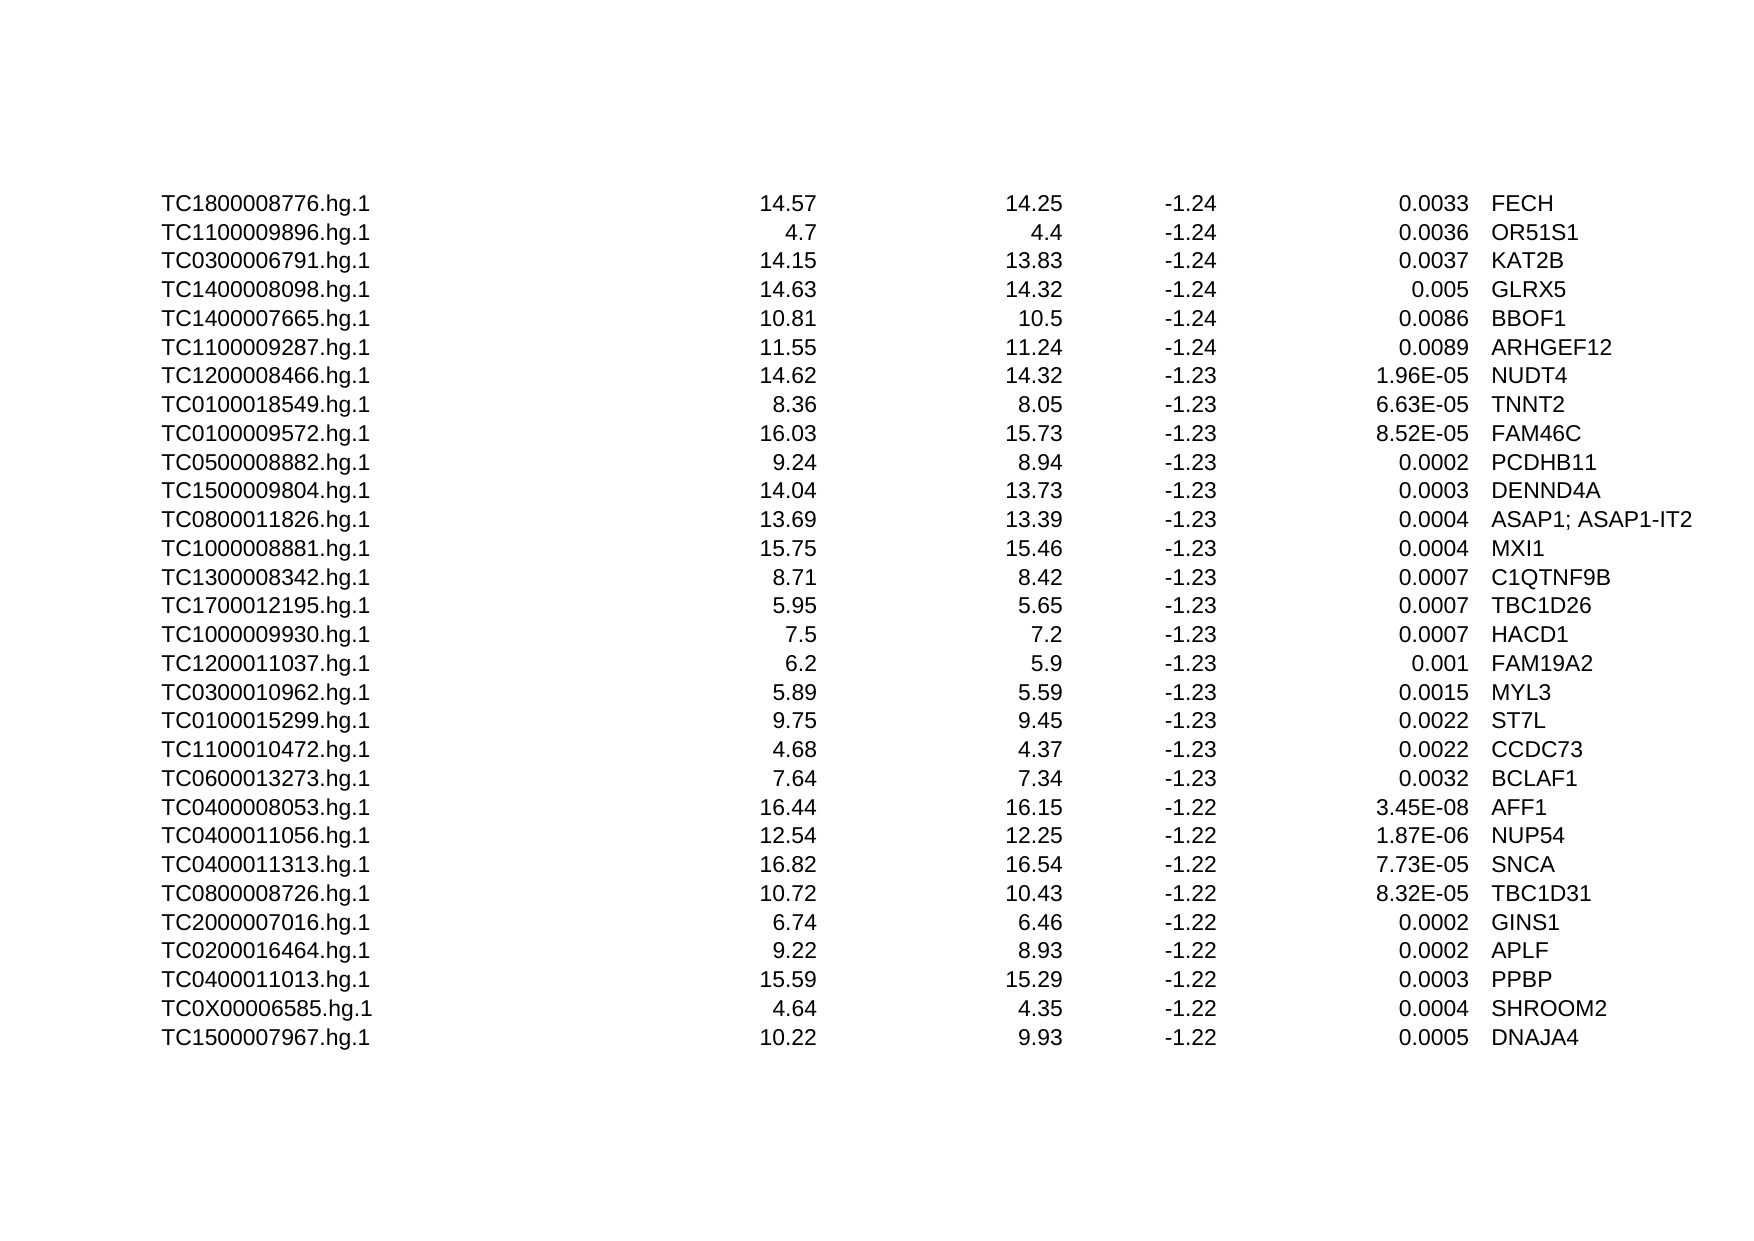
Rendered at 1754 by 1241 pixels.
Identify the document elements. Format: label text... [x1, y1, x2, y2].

table_cell 14.63 [607, 274, 828, 302]
table_cell TC1400007665.hg.1 [150, 303, 607, 331]
table_cell -1.22 [1074, 878, 1228, 906]
table_cell -1.24 [1074, 303, 1228, 331]
table_cell 10.81 [607, 303, 828, 331]
table_cell TC0100018549.hg.1 [150, 389, 607, 417]
table_cell TC1100010472.hg.1 [150, 734, 607, 762]
table_cell TC2000007016.hg.1 [150, 906, 607, 935]
table_cell DENND4A [1480, 475, 1754, 504]
table_cell KAT2B [1480, 245, 1754, 274]
table_cell 8.52E-05 [1228, 418, 1480, 446]
table_cell TC0100015299.hg.1 [150, 705, 607, 734]
table_cell 0.0007 [1228, 561, 1480, 590]
table_cell SNCA [1480, 849, 1754, 877]
table_cell TC0400011313.hg.1 [150, 849, 607, 877]
table_cell OR51S1 [1480, 216, 1754, 245]
table_cell 0.0004 [1228, 533, 1480, 561]
table_cell TC0300010962.hg.1 [150, 676, 607, 705]
table_cell NUP54 [1480, 820, 1754, 849]
table_cell 16.03 [607, 418, 828, 446]
table_cell 0.0015 [1228, 676, 1480, 705]
table_cell 0.0086 [1228, 303, 1480, 331]
table_cell MYL3 [1480, 676, 1754, 705]
table_cell 16.15 [828, 791, 1074, 820]
table_cell -1.22 [1074, 791, 1228, 820]
table_cell 8.42 [828, 561, 1074, 590]
table_cell TC1100009896.hg.1 [150, 216, 607, 245]
table_cell 11.24 [828, 331, 1074, 360]
table_cell 0.0003 [1228, 964, 1480, 992]
table_cell 4.68 [607, 734, 828, 762]
table_cell TC0400011056.hg.1 [150, 820, 607, 849]
table_cell TC1500007967.hg.1 [150, 1021, 607, 1050]
table_cell TC0500008882.hg.1 [150, 446, 607, 475]
table_cell 14.15 [607, 245, 828, 274]
table_cell 14.04 [607, 475, 828, 504]
table_cell -1.23 [1074, 648, 1228, 676]
table_cell TC1100009287.hg.1 [150, 331, 607, 360]
table_cell -1.23 [1074, 705, 1228, 734]
table_cell TC0100009572.hg.1 [150, 418, 607, 446]
table_cell TC1000008881.hg.1 [150, 533, 607, 561]
table_cell AFF1 [1480, 791, 1754, 820]
table_cell 6.2 [607, 648, 828, 676]
table_cell 13.69 [607, 504, 828, 532]
table_cell TC1500009804.hg.1 [150, 475, 607, 504]
table_cell 6.74 [607, 906, 828, 935]
table_cell 0.0002 [1228, 446, 1480, 475]
table_cell PCDHB11 [1480, 446, 1754, 475]
table_cell 15.59 [607, 964, 828, 992]
table_cell 14.32 [828, 360, 1074, 389]
table_cell 0.0004 [1228, 504, 1480, 532]
table_cell CCDC73 [1480, 734, 1754, 762]
table_cell NUDT4 [1480, 360, 1754, 389]
table_cell TC0X00006585.hg.1 [150, 993, 607, 1021]
table_cell -1.24 [1074, 188, 1228, 216]
table_cell 8.05 [828, 389, 1074, 417]
table_cell 8.94 [828, 446, 1074, 475]
table_cell 13.73 [828, 475, 1074, 504]
table_cell 12.54 [607, 820, 828, 849]
table_cell ST7L [1480, 705, 1754, 734]
table_cell 0.0007 [1228, 590, 1480, 619]
table_cell 0.0003 [1228, 475, 1480, 504]
table_cell 0.0022 [1228, 734, 1480, 762]
table_cell 7.34 [828, 763, 1074, 791]
table_cell 8.93 [828, 935, 1074, 964]
table_cell 4.7 [607, 216, 828, 245]
table_cell 0.0032 [1228, 763, 1480, 791]
table_cell 6.63E-05 [1228, 389, 1480, 417]
table_cell TC1800008776.hg.1 [150, 188, 607, 216]
table_cell 5.9 [828, 648, 1074, 676]
table_cell 8.71 [607, 561, 828, 590]
table_cell 13.39 [828, 504, 1074, 532]
table_cell 10.5 [828, 303, 1074, 331]
table_cell TC0800008726.hg.1 [150, 878, 607, 906]
table_cell TC1400008098.hg.1 [150, 274, 607, 302]
table_cell -1.24 [1074, 216, 1228, 245]
table_cell 7.64 [607, 763, 828, 791]
table_cell 12.25 [828, 820, 1074, 849]
table_cell 0.0089 [1228, 331, 1480, 360]
table_cell -1.23 [1074, 360, 1228, 389]
table_cell -1.22 [1074, 964, 1228, 992]
table_cell 7.2 [828, 619, 1074, 647]
table_cell 9.93 [828, 1021, 1074, 1050]
table_cell -1.22 [1074, 1021, 1228, 1050]
table_cell 14.25 [828, 188, 1074, 216]
table_cell GLRX5 [1480, 274, 1754, 302]
table_cell 15.75 [607, 533, 828, 561]
table_cell 0.0004 [1228, 993, 1480, 1021]
table_cell SHROOM2 [1480, 993, 1754, 1021]
table_cell -1.23 [1074, 676, 1228, 705]
table_cell TC1200011037.hg.1 [150, 648, 607, 676]
table_cell ARHGEF12 [1480, 331, 1754, 360]
table_cell TC1300008342.hg.1 [150, 561, 607, 590]
table_cell TNNT2 [1480, 389, 1754, 417]
table_cell -1.23 [1074, 446, 1228, 475]
table_cell 10.22 [607, 1021, 828, 1050]
table_cell BBOF1 [1480, 303, 1754, 331]
table_cell MXI1 [1480, 533, 1754, 561]
table_cell TC1700012195.hg.1 [150, 590, 607, 619]
table_cell TC0400008053.hg.1 [150, 791, 607, 820]
table_cell -1.22 [1074, 993, 1228, 1021]
table_cell -1.22 [1074, 935, 1228, 964]
table_cell 0.0007 [1228, 619, 1480, 647]
table_cell 10.43 [828, 878, 1074, 906]
table_cell TC0400011013.hg.1 [150, 964, 607, 992]
table_cell 14.62 [607, 360, 828, 389]
table_cell TC0200016464.hg.1 [150, 935, 607, 964]
table_cell TBC1D31 [1480, 878, 1754, 906]
table_cell 16.44 [607, 791, 828, 820]
table_cell FAM19A2 [1480, 648, 1754, 676]
table_cell ASAP1; ASAP1-IT2 [1480, 504, 1754, 532]
table_cell 4.4 [828, 216, 1074, 245]
table_cell -1.23 [1074, 619, 1228, 647]
table_cell 9.22 [607, 935, 828, 964]
table_cell 4.35 [828, 993, 1074, 1021]
table_cell 3.45E-08 [1228, 791, 1480, 820]
table_cell TC1200008466.hg.1 [150, 360, 607, 389]
table_cell -1.23 [1074, 533, 1228, 561]
table_cell 4.37 [828, 734, 1074, 762]
table_cell 4.64 [607, 993, 828, 1021]
table_cell 16.82 [607, 849, 828, 877]
table_cell 0.0033 [1228, 188, 1480, 216]
table_cell 9.24 [607, 446, 828, 475]
table_cell 8.32E-05 [1228, 878, 1480, 906]
table_cell APLF [1480, 935, 1754, 964]
table_cell -1.22 [1074, 820, 1228, 849]
table_cell 5.89 [607, 676, 828, 705]
table_cell HACD1 [1480, 619, 1754, 647]
table_cell -1.23 [1074, 504, 1228, 532]
table_cell -1.23 [1074, 418, 1228, 446]
table_cell 9.75 [607, 705, 828, 734]
table_cell PPBP [1480, 964, 1754, 992]
table_cell -1.23 [1074, 734, 1228, 762]
table_cell -1.24 [1074, 274, 1228, 302]
table_cell -1.24 [1074, 331, 1228, 360]
table_cell 0.0005 [1228, 1021, 1480, 1050]
table_cell -1.22 [1074, 906, 1228, 935]
table_cell 14.57 [607, 188, 828, 216]
table_cell -1.23 [1074, 561, 1228, 590]
table_cell 14.32 [828, 274, 1074, 302]
table_cell 0.005 [1228, 274, 1480, 302]
table_cell FAM46C [1480, 418, 1754, 446]
table_cell -1.24 [1074, 245, 1228, 274]
table_cell 8.36 [607, 389, 828, 417]
table_cell 13.83 [828, 245, 1074, 274]
table_cell 1.87E-06 [1228, 820, 1480, 849]
table_cell 0.001 [1228, 648, 1480, 676]
table_cell 9.45 [828, 705, 1074, 734]
table_cell -1.23 [1074, 763, 1228, 791]
table_cell TC0800011826.hg.1 [150, 504, 607, 532]
table_cell 10.72 [607, 878, 828, 906]
table_cell 16.54 [828, 849, 1074, 877]
table_cell C1QTNF9B [1480, 561, 1754, 590]
table_cell 0.0037 [1228, 245, 1480, 274]
table_cell TC0300006791.hg.1 [150, 245, 607, 274]
table_cell 15.29 [828, 964, 1074, 992]
table_cell DNAJA4 [1480, 1021, 1754, 1050]
table_cell 5.65 [828, 590, 1074, 619]
table_cell 5.59 [828, 676, 1074, 705]
table_cell -1.23 [1074, 475, 1228, 504]
table_cell 0.0036 [1228, 216, 1480, 245]
table_cell TC0600013273.hg.1 [150, 763, 607, 791]
table_cell 11.55 [607, 331, 828, 360]
table_cell TC1000009930.hg.1 [150, 619, 607, 647]
table_cell -1.23 [1074, 389, 1228, 417]
table_cell 15.46 [828, 533, 1074, 561]
table_cell 6.46 [828, 906, 1074, 935]
table_cell BCLAF1 [1480, 763, 1754, 791]
table_cell 1.96E-05 [1228, 360, 1480, 389]
table_cell 7.73E-05 [1228, 849, 1480, 877]
table_cell FECH [1480, 188, 1754, 216]
table_cell 7.5 [607, 619, 828, 647]
table_cell 15.73 [828, 418, 1074, 446]
table_cell 5.95 [607, 590, 828, 619]
table_cell 0.0002 [1228, 906, 1480, 935]
table_cell -1.22 [1074, 849, 1228, 877]
table_cell -1.23 [1074, 590, 1228, 619]
table_cell 0.0002 [1228, 935, 1480, 964]
table_cell GINS1 [1480, 906, 1754, 935]
table_cell TBC1D26 [1480, 590, 1754, 619]
table_cell 0.0022 [1228, 705, 1480, 734]
